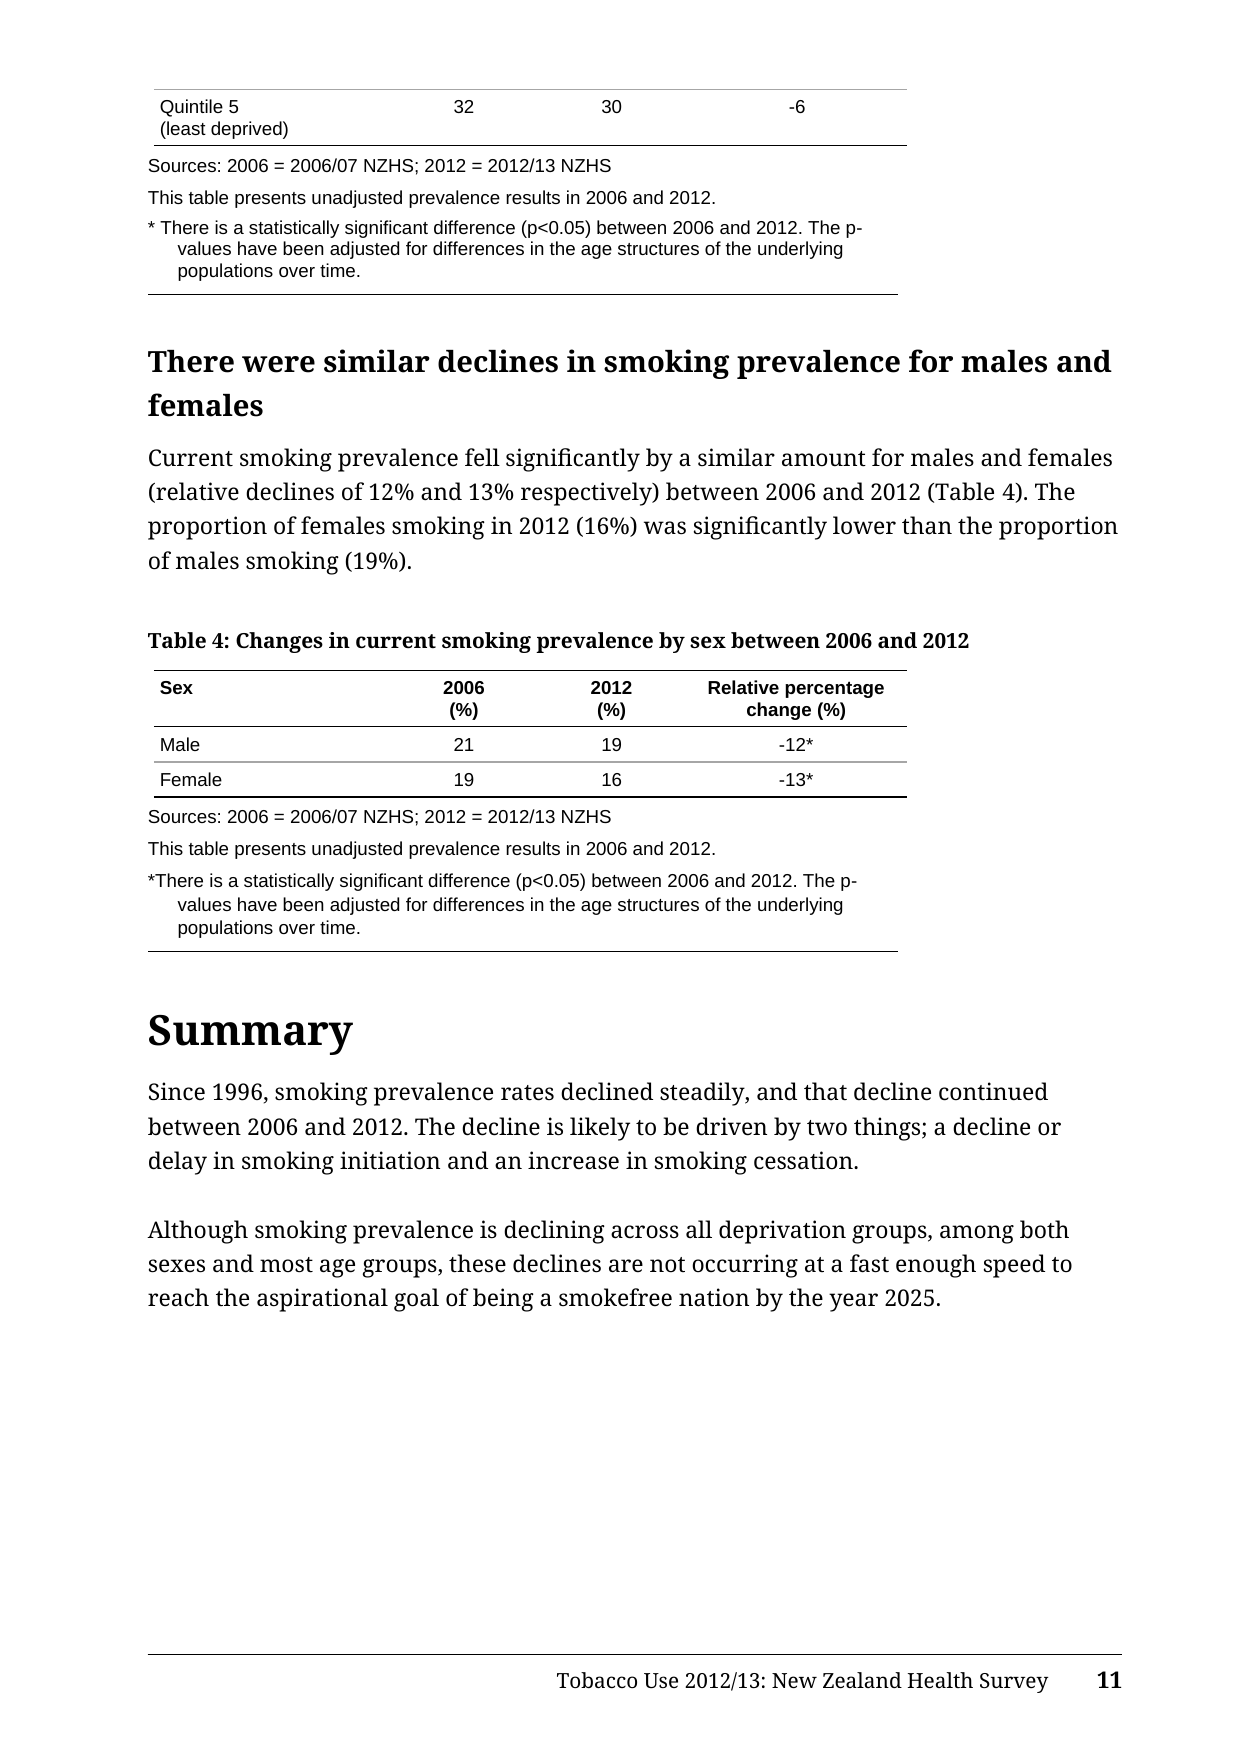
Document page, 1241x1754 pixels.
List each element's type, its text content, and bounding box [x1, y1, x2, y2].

table_cell Male [154, 727, 390, 761]
table_header Sex [154, 671, 390, 726]
text Although smoking prevalence is declining across all deprivation groups, among both sexes and most age groups, these declines are not occurring at a fast enough speed to reach the aspirational goal of being a smokefree nation by the year 2025. [148, 1213, 1122, 1313]
text Table 4: Changes in current smoking prevalence by sex between 2006 and 2012 [148, 626, 1122, 654]
table_header 2006 (%) [390, 671, 537, 726]
table_cell Female [154, 763, 390, 796]
subtitle There were similar declines in smoking prevalence for males and females [148, 342, 1122, 425]
text * There is a statistically significant difference (p<0.05) between 2006 and 2012. The p-values have been adjusted for differences in the age structures of the underlying populations over time. [148, 217, 898, 294]
text Sources: 2006 = 2006/07 NZHS; 2012 = 2012/13 NZHS [148, 806, 898, 827]
table_header Relative percentage change (%) [685, 671, 907, 726]
table_cell -6 [685, 90, 907, 145]
table_cell Quintile 5 (least deprived) [154, 90, 390, 145]
table_header 2012 (%) [538, 671, 685, 726]
table_cell 19 [538, 727, 685, 761]
text This table presents unadjusted prevalence results in 2006 and 2012. [148, 187, 898, 208]
table_cell 30 [538, 90, 685, 145]
text Current smoking prevalence fell significantly by a similar amount for males and females (relative declines of 12% and 13% respectively) between 2006 and 2012 (Table 4). The proportion of females smoking in 2012 (16%) was significantly lower than the proportion of males smoking (19%). [148, 441, 1122, 576]
table_cell 32 [390, 90, 537, 145]
text Sources: 2006 = 2006/07 NZHS; 2012 = 2012/13 NZHS [148, 155, 898, 176]
table_cell -12* [685, 727, 907, 761]
text This table presents unadjusted prevalence results in 2006 and 2012. [148, 838, 898, 859]
table_cell 16 [538, 763, 685, 796]
text *There is a statistically significant difference (p<0.05) between 2006 and 2012. The p-values have been adjusted for differences in the age structures of the underlying populations over time. [148, 870, 898, 951]
subtitle Summary [148, 1001, 1122, 1058]
table_cell 21 [390, 727, 537, 761]
text Since 1996, smoking prevalence rates declined steadily, and that decline continued between 2006 and 2012. The decline is likely to be driven by two things; a decline or delay in smoking initiation and an increase in smoking cessation. [148, 1076, 1122, 1176]
table_cell 19 [390, 763, 537, 796]
table_cell -13* [685, 763, 907, 796]
